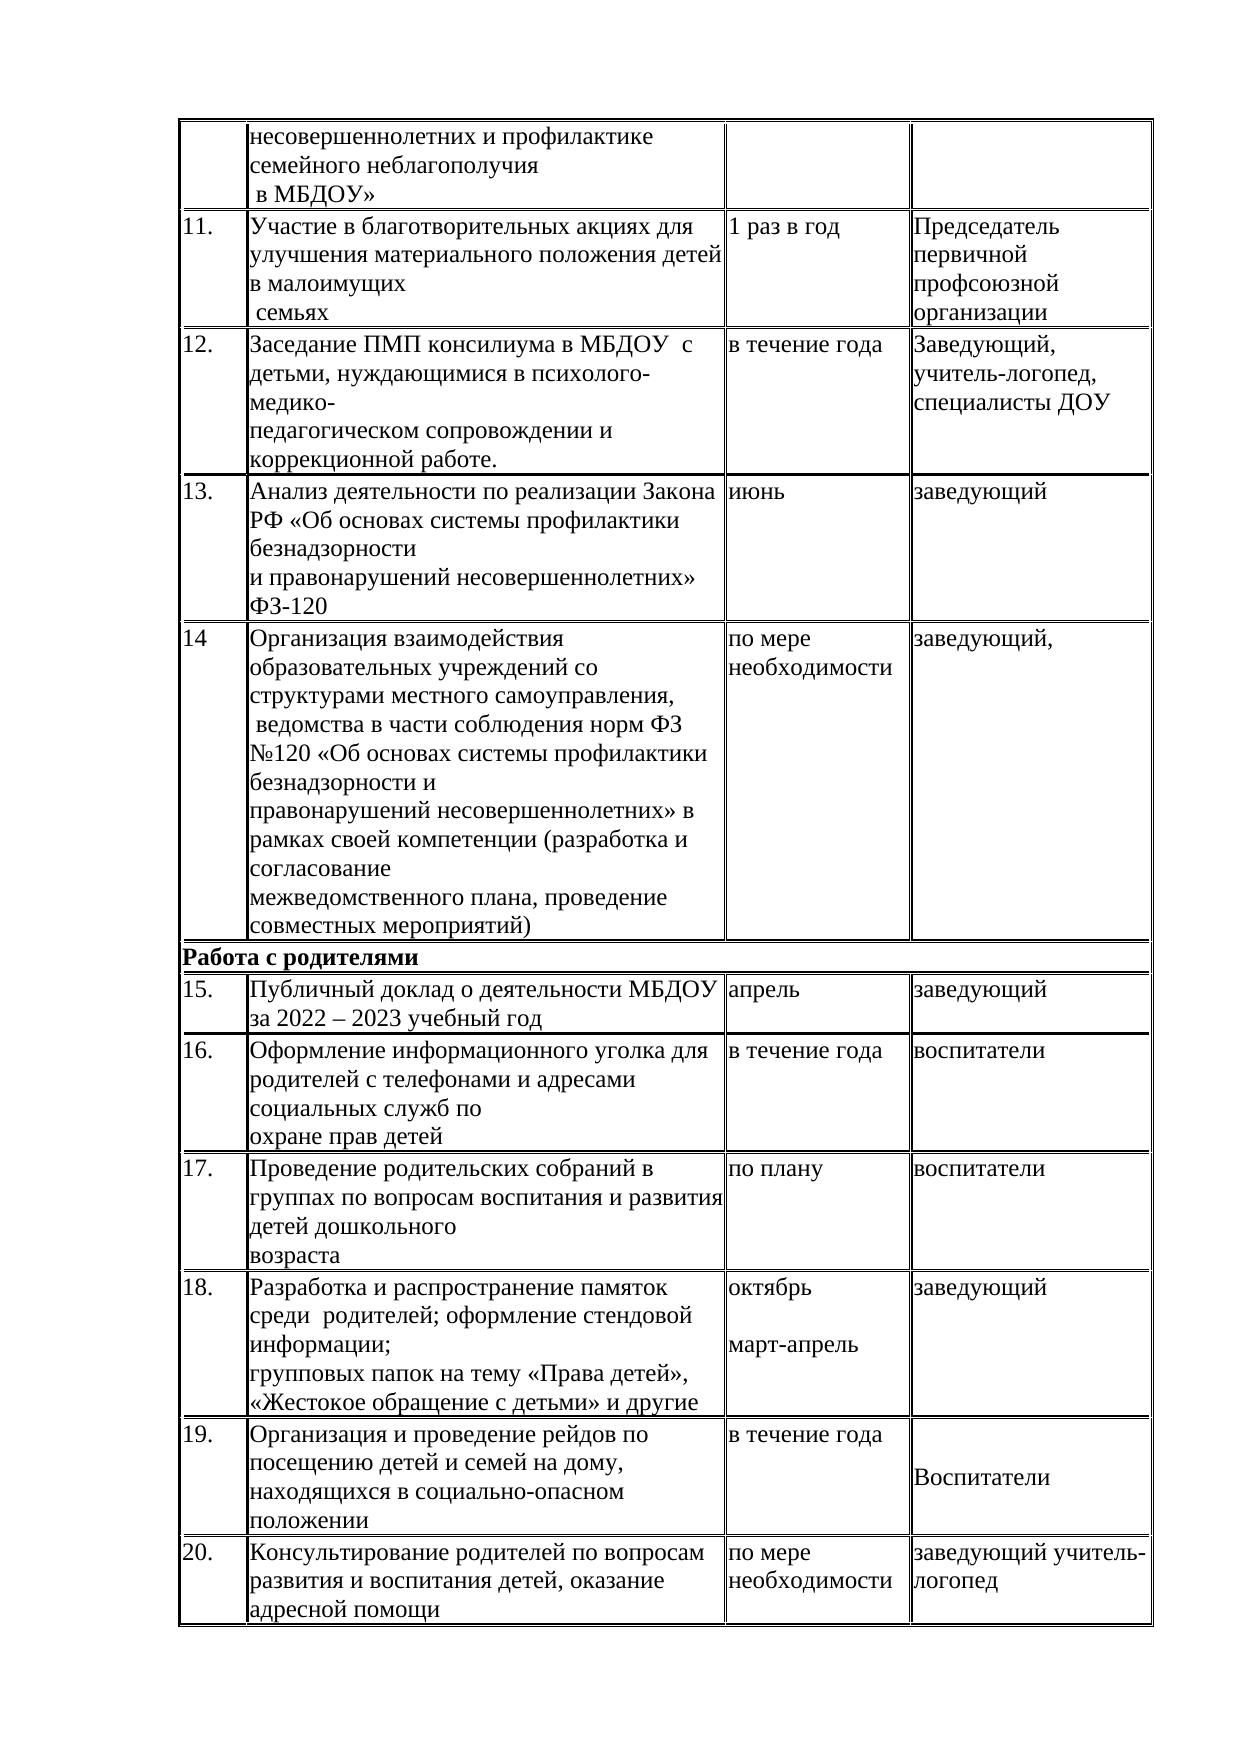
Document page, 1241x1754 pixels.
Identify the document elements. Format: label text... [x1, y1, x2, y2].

table_cell заведующий учитель-логопед [911, 1534, 1152, 1623]
table_cell заведующий [913, 1269, 1151, 1415]
table_cell 20. [180, 1534, 247, 1623]
table_cell Разработка и распространение памяток среди родителей; оформление стендовой информации; групповых папок на тему «Права детей», «Жестокое обращение с детьми» и другие [249, 1272, 724, 1415]
table_cell 16. [181, 1032, 246, 1150]
table_cell в течение года [727, 1419, 909, 1534]
table_cell по плану [727, 1154, 909, 1268]
table_cell Оформление информационного уголка для родителей с телефонами и адресами социальных служб по охране прав детей [249, 1035, 724, 1150]
table_cell 1 раз в год [727, 211, 909, 326]
table_cell Публичный доклад о деятельности МБДОУ за 2022 – 2023 учебный год [249, 975, 724, 1032]
table_cell 17. [181, 1150, 246, 1268]
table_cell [247, 122, 726, 208]
table_cell Заведующий, учитель-логопед, специалисты ДОУ [911, 326, 1152, 473]
table_cell октябрь март-апрель [727, 1272, 909, 1415]
table_cell 13. [180, 473, 246, 620]
table_cell заведующий [913, 971, 1151, 1032]
table_cell 11. [180, 208, 247, 326]
table_cell Проведение родительских собраний в группах по вопросам воспитания и развития детей дошкольного возраста [249, 1154, 724, 1268]
table_cell Консультирование родителей по вопросам развития и воспитания детей, оказание адресной помощи [247, 1537, 726, 1623]
table_cell февраль [726, 120, 911, 208]
table_cell июнь [727, 476, 909, 620]
table_cell заведующий, [911, 620, 1152, 939]
table_cell Работа с родителями [181, 939, 1151, 971]
table_cell Заседание ПМП консилиума в МБДОУ с детьми, нуждающимися в психолого-медико- педагогическом сопровождении и коррекционной работе. [249, 329, 724, 473]
table_cell 18. [181, 1269, 246, 1415]
table_cell по мере необходимости [726, 1534, 911, 1623]
table_cell Председатель первичной профсоюзной организации [911, 208, 1152, 326]
table_cell 10. [181, 120, 247, 208]
table_cell воспитатели [913, 1032, 1151, 1150]
table_cell воспитатели [913, 1150, 1151, 1268]
table_cell 14 [180, 620, 247, 939]
table_cell заведующий [911, 122, 1151, 208]
table_cell по мере необходимости [727, 623, 909, 939]
table_cell Организация и проведение рейдов по посещению детей и семей на дому, находящихся в социально-опасном положении [249, 1419, 724, 1534]
table_cell Воспитатели [913, 1415, 1151, 1534]
table_cell 15. [181, 971, 246, 1032]
table_cell в течение года [727, 1035, 909, 1150]
table_cell Анализ деятельности по реализации Закона РФ «Об основах системы профилактики безнадзорности и правонарушений несовершеннолетних» ФЗ-120 [249, 476, 724, 620]
table_cell заведующий [913, 473, 1152, 620]
table_cell Участие в благотворительных акциях для улучшения материального положения детей в малоимущих семьях [249, 211, 724, 326]
table_cell апрель [727, 975, 909, 1032]
table_cell в течение года [727, 329, 909, 473]
table_cell 19. [181, 1415, 246, 1534]
table_cell 12. [180, 326, 247, 473]
table_cell Организация взаимодействия образовательных учреждений со структурами местного самоуправления, ведомства в части соблюдения норм ФЗ №120 «Об основах системы профилактики безнадзорности и правонарушений несовершеннолетних» в рамках своей компетенции (разработка и согласование межведомственного плана, проведение совместных мероприятий) [249, 623, 724, 939]
